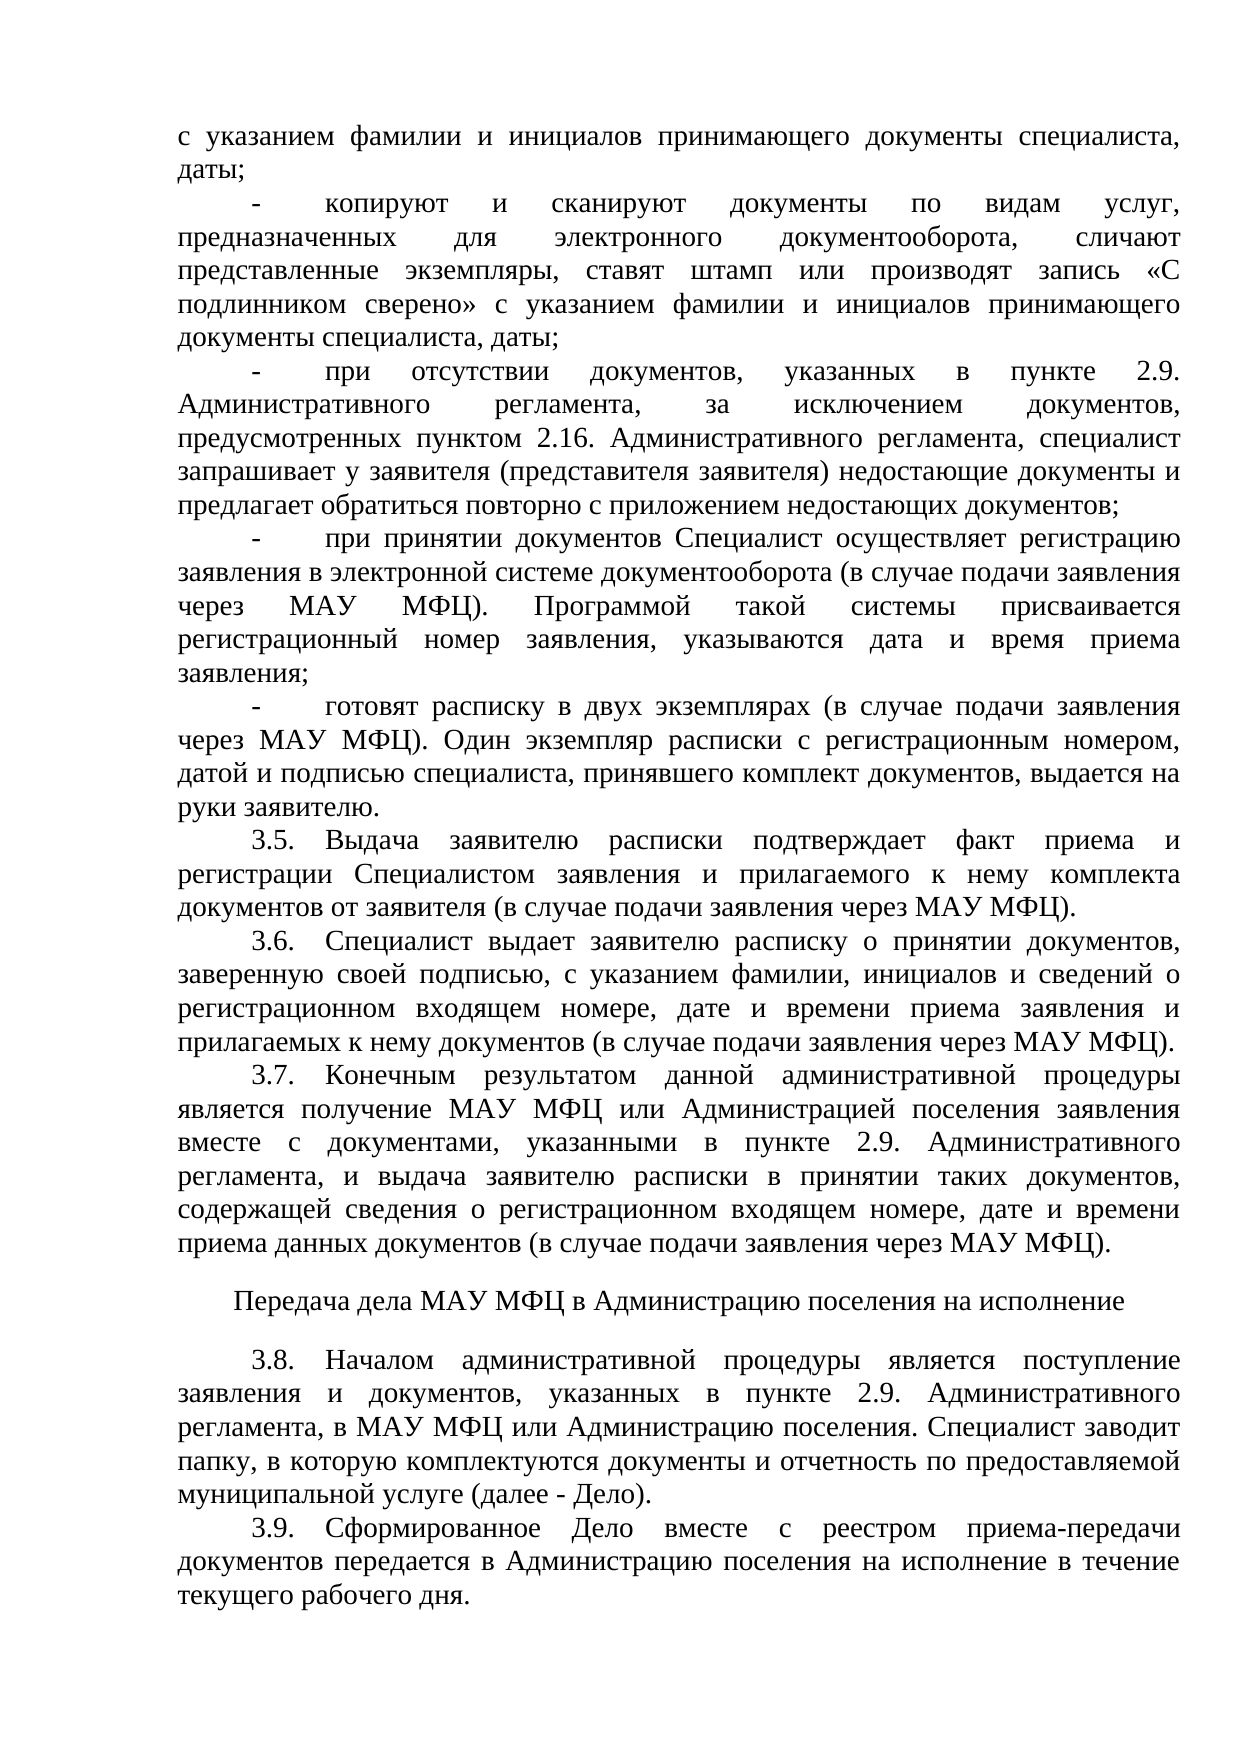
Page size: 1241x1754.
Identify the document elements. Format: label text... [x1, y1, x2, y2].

text 3.5. Выдача заявителю расписки подтверждает факт приема и регистрации Специалистом заявления и прилагаемого к нему комплекта документов от заявителя (в случае подачи заявления через МАУ МФЦ). [177, 822, 1181, 923]
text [177, 118, 1181, 185]
text - готовят расписку в двух экземплярах (в случае подачи заявления через МАУ МФЦ). Один экземпляр расписки с регистрационным номером, датой и подписью специалиста, принявшего комплект документов, выдается на руки заявителю. [177, 688, 1181, 822]
text 3.8. Началом административной процедуры является поступление заявления и документов, указанных в пункте 2.9. Административного регламента, в МАУ МФЦ или Администрацию поселения. Специалист заводит папку, в которую комплектуются документы и отчетность по предоставляемой муниципальной услуге (далее - Дело). [177, 1342, 1181, 1510]
text 3.7. Конечным результатом данной административной процедуры является получение МАУ МФЦ или Администрацией поселения заявления вместе с документами, указанными в пункте 2.9. Административного регламента, и выдача заявителю расписки в принятии таких документов, содержащей сведения о регистрационном входящем номере, дате и времени приема данных документов (в случае подачи заявления через МАУ МФЦ). [177, 1057, 1181, 1258]
text Передача дела МАУ МФЦ в Администрацию поселения на исполнение [177, 1283, 1181, 1317]
text 3.6. Специалист выдает заявителю расписку о принятии документов, заверенную своей подписью, с указанием фамилии, инициалов и сведений о регистрационном входящем номере, дате и времени приема заявления и прилагаемых к нему документов (в случае подачи заявления через МАУ МФЦ). [177, 923, 1181, 1057]
text - при отсутствии документов, указанных в пункте 2.9. Административного регламента, за исключением документов, предусмотренных пунктом 2.16. Административного регламента, специалист запрашивает у заявителя (представителя заявителя) недостающие документы и предлагает обратиться повторно с приложением недостающих документов; [177, 353, 1181, 521]
text 3.9. Сформированное Дело вместе с реестром приема-передачи документов передается в Администрацию поселения на исполнение в течение текущего рабочего дня. [177, 1510, 1181, 1610]
text - копируют и сканируют документы по видам услуг, предназначенных для электронного документооборота, сличают представленные экземпляры, ставят штамп или производят запись «С подлинником сверено» с указанием фамилии и инициалов принимающего документы специалиста, даты; [177, 185, 1181, 353]
text - при принятии документов Специалист осуществляет регистрацию заявления в электронной системе документооборота (в случае подачи заявления через МАУ МФЦ). Программой такой системы присваивается регистрационный номер заявления, указываются дата и время приема заявления; [177, 521, 1181, 688]
